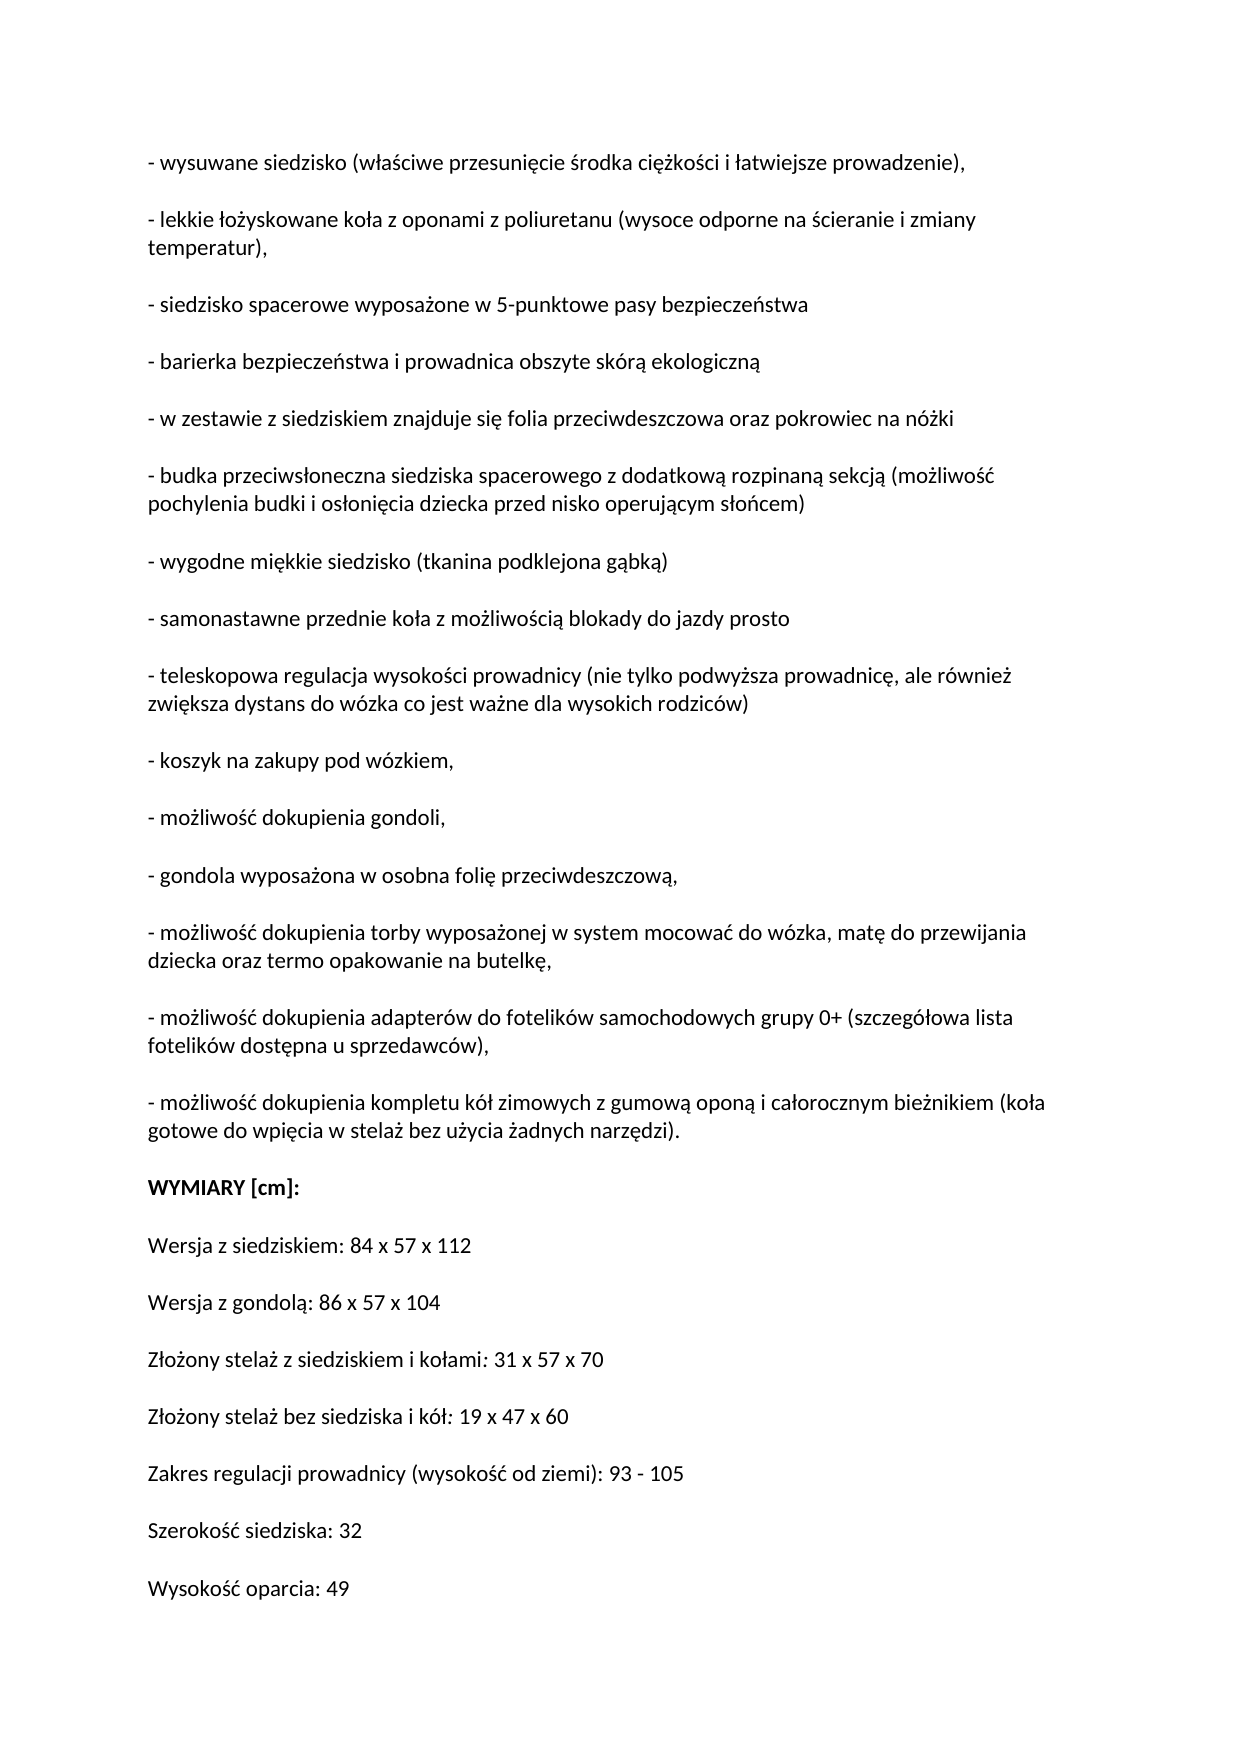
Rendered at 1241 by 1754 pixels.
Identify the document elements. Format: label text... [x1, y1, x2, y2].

text - budka przeciwsłoneczna siedziska spacerowego z dodatkową rozpinaną sekcją (możliwość pochylenia budki i osłonięcia dziecka przed nisko operującym słońcem) [148, 462, 1093, 518]
text Szerokość siedziska: 32 [148, 1517, 1093, 1545]
text - lekkie łożyskowane koła z oponami z poliuretanu (wysoce odporne na ścieranie i zmiany temperatur), [148, 205, 1093, 261]
text Zakres regulacji prowadnicy (wysokość od ziemi): 93 - 105 [148, 1459, 1093, 1487]
text - barierka bezpieczeństwa i prowadnica obszyte skórą ekologiczną [148, 347, 1093, 375]
text - w zestawie z siedziskiem znajduje się folia przeciwdeszczowa oraz pokrowiec na nóżki [148, 404, 1093, 432]
text - wygodne miękkie siedzisko (tkanina podklejona gąbką) [148, 547, 1093, 575]
text WYMIARY [cm]: [148, 1173, 1093, 1202]
text Wysokość oparcia: 49 [148, 1574, 1093, 1602]
text - możliwość dokupienia gondoli, [148, 803, 1093, 832]
text - koszyk na zakupy pod wózkiem, [148, 746, 1093, 774]
text - możliwość dokupienia torby wyposażonej w system mocować do wózka, matę do przewijania dziecka oraz termo opakowanie na butelkę, [148, 918, 1093, 974]
text - możliwość dokupienia adapterów do fotelików samochodowych grupy 0+ (szczegółowa lista fotelików dostępna u sprzedawców), [148, 1003, 1093, 1059]
text - teleskopowa regulacja wysokości prowadnicy (nie tylko podwyższa prowadnicę, ale również zwiększa dystans do wózka co jest ważne dla wysokich rodziców) [148, 661, 1093, 717]
text - samonastawne przednie koła z możliwością blokady do jazdy prosto [148, 604, 1093, 632]
text - możliwość dokupienia kompletu kół zimowych z gumową oponą i całorocznym bieżnikiem (koła gotowe do wpięcia w stelaż bez użycia żadnych narzędzi). [148, 1088, 1093, 1144]
text Wersja z gondolą: 86 x 57 x 104 [148, 1288, 1093, 1316]
text Wersja z siedziskiem: 84 x 57 x 112 [148, 1231, 1093, 1259]
text - wysuwane siedzisko (właściwe przesunięcie środka ciężkości i łatwiejsze prowadzenie), [148, 148, 1093, 176]
text - gondola wyposażona w osobna folię przeciwdeszczową, [148, 861, 1093, 889]
text - siedzisko spacerowe wyposażone w 5-punktowe pasy bezpieczeństwa [148, 290, 1093, 318]
text Złożony stelaż z siedziskiem i kołami: 31 x 57 x 70 [148, 1345, 1093, 1373]
text Złożony stelaż bez siedziska i kół: 19 x 47 x 60 [148, 1402, 1093, 1430]
